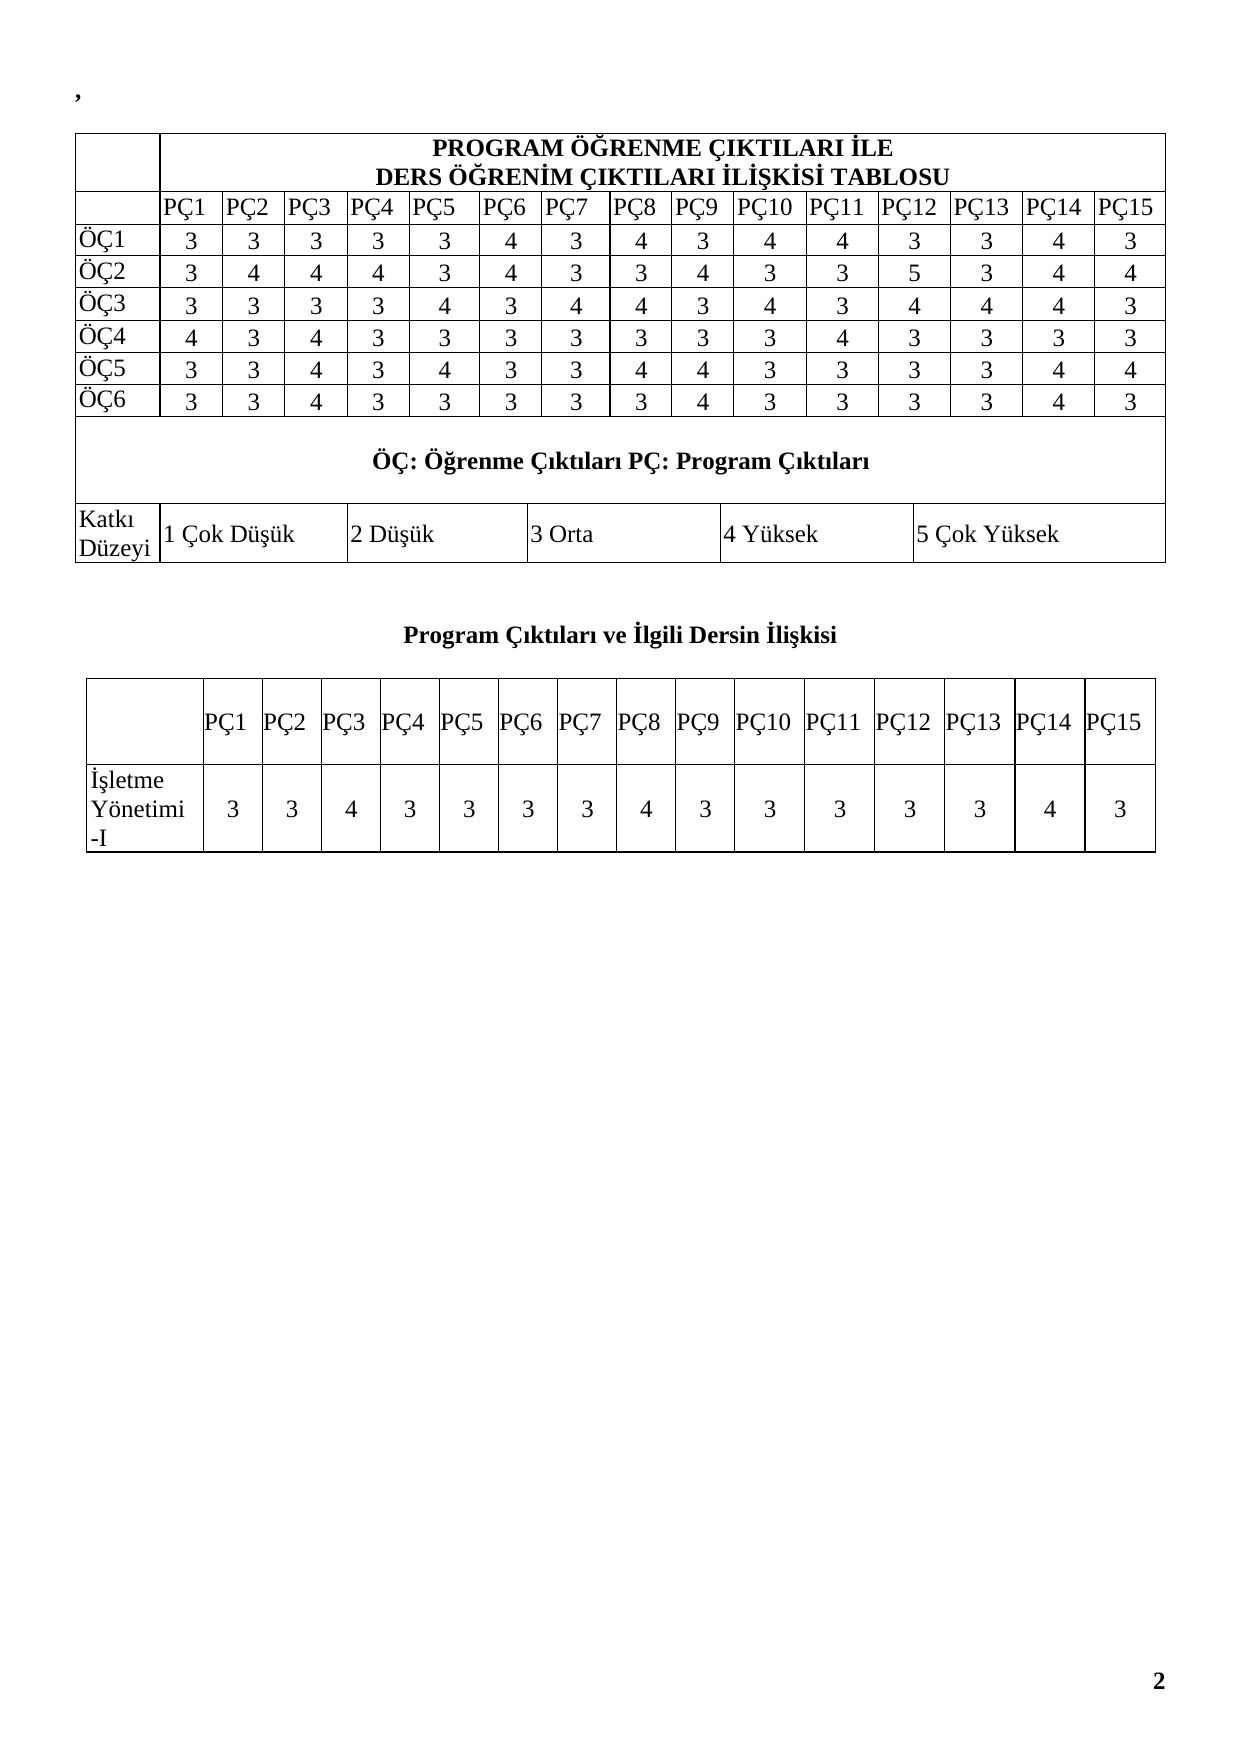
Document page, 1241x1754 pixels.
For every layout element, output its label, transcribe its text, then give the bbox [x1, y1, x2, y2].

table_cell 3 [951, 385, 1022, 416]
table_cell PÇ4 [348, 192, 409, 223]
table_cell 3 [499, 765, 557, 851]
table_cell 3 [879, 385, 950, 416]
table_cell 3 [558, 765, 616, 851]
table_cell 3 [1023, 321, 1094, 352]
table_cell 3 [542, 225, 609, 255]
table_cell 3 [734, 353, 806, 383]
table_cell PÇ10 [734, 192, 806, 223]
table_header PÇ1 [204, 679, 262, 764]
table_cell 3 [807, 353, 878, 383]
table_header [87, 679, 203, 764]
table_cell PÇ6 [480, 192, 541, 223]
table_cell 3 [348, 288, 409, 320]
table_cell PÇ3 [285, 192, 347, 223]
table_cell 4 [1023, 385, 1094, 416]
table_cell 4 [322, 765, 380, 851]
table_cell 4 [807, 225, 878, 255]
table_cell 4 [672, 385, 733, 416]
table_cell 3 [676, 765, 734, 851]
table_cell 3 [480, 321, 541, 352]
table_cell [76, 192, 159, 223]
table_cell 4 [1016, 765, 1084, 851]
table_cell 3 [410, 256, 479, 287]
table_header PROGRAM ÖĞRENME ÇIKTILARI İLE DERS ÖĞRENİM ÇIKTILARI İLİŞKİSİ TABLOSU [161, 134, 1165, 191]
table_cell 3 [285, 225, 347, 255]
table_cell 4 [285, 385, 347, 416]
table_cell 3 [223, 288, 284, 320]
table_cell 3 [734, 256, 806, 287]
table_cell 3 [161, 288, 222, 320]
table_cell PÇ1 [161, 192, 222, 223]
table_cell ÖÇ1 [76, 225, 159, 255]
table_cell 5 [879, 256, 950, 287]
table_cell 3 [348, 353, 409, 383]
table_cell 4 [285, 256, 347, 287]
table_cell ÖÇ6 [76, 385, 159, 416]
table_header PÇ6 [499, 679, 557, 764]
table_cell 3 [410, 225, 479, 255]
table_cell 3 [672, 321, 733, 352]
table_cell 3 [223, 353, 284, 383]
table_cell 3 [480, 385, 541, 416]
table_cell 3 [161, 256, 222, 287]
table_cell 4 [807, 321, 878, 352]
table_cell 4 Yüksek [721, 504, 913, 562]
table_cell 1 Çok Düşük [161, 504, 347, 562]
table_cell 3 [945, 765, 1014, 851]
table_cell 4 [611, 225, 671, 255]
table_header PÇ14 [1016, 679, 1084, 764]
table_cell 4 [879, 288, 950, 320]
table_cell PÇ15 [1095, 192, 1165, 223]
table_cell 4 [672, 256, 733, 287]
table_cell 4 [223, 256, 284, 287]
table_cell 3 [542, 321, 609, 352]
table_cell 3 [542, 256, 609, 287]
table_cell 4 [1023, 256, 1094, 287]
table_cell 3 [480, 353, 541, 383]
table_cell 4 [611, 288, 671, 320]
table_cell 4 [542, 288, 609, 320]
table_header PÇ13 [945, 679, 1014, 764]
table_cell 3 [951, 256, 1022, 287]
table_cell 3 [1095, 288, 1165, 320]
table_cell 4 [1023, 288, 1094, 320]
table_cell 4 [617, 765, 675, 851]
table_header PÇ4 [381, 679, 439, 764]
table_cell PÇ14 [1023, 192, 1094, 223]
table_header PÇ9 [676, 679, 734, 764]
table_cell 3 [410, 385, 479, 416]
table_cell 3 [348, 321, 409, 352]
table_cell 4 [1023, 225, 1094, 255]
table_cell 3 [440, 765, 498, 851]
table_cell 4 [734, 225, 806, 255]
table_cell 4 [1095, 256, 1165, 287]
table_header PÇ3 [322, 679, 380, 764]
table_cell 3 [734, 385, 806, 416]
table_cell 3 [735, 765, 804, 851]
table_cell 3 [805, 765, 874, 851]
table_cell 3 [161, 225, 222, 255]
table_cell ÖÇ3 [76, 288, 159, 320]
table_cell 3 [480, 288, 541, 320]
table_cell 3 [223, 385, 284, 416]
table_header [76, 134, 159, 191]
table_cell 3 [223, 225, 284, 255]
table_header PÇ10 [735, 679, 804, 764]
table_cell ÖÇ2 [76, 256, 159, 287]
table_cell PÇ9 [672, 192, 733, 223]
table_cell 3 [1086, 765, 1155, 851]
table_cell 3 [611, 256, 671, 287]
table_cell ÖÇ: Öğrenme Çıktıları PÇ: Program Çıktıları [76, 417, 1165, 503]
table_cell 3 [263, 765, 321, 851]
table_cell 3 [348, 385, 409, 416]
table_cell 3 [611, 385, 671, 416]
table_cell 4 [951, 288, 1022, 320]
table_cell 3 [807, 256, 878, 287]
text Program Çıktıları ve İlgili Dersin İlişkisi [75, 620, 1165, 649]
table_cell 5 Çok Yüksek [914, 504, 1165, 562]
table_cell 3 [542, 385, 609, 416]
table_header PÇ7 [558, 679, 616, 764]
table_header PÇ15 [1086, 679, 1155, 764]
table_cell 3 [161, 353, 222, 383]
table_header PÇ11 [805, 679, 874, 764]
table_cell 4 [1023, 353, 1094, 383]
table_cell ÖÇ4 [76, 321, 159, 352]
table_cell 3 [611, 321, 671, 352]
table_cell 4 [672, 353, 733, 383]
table_cell 3 [879, 353, 950, 383]
table_cell PÇ2 [223, 192, 284, 223]
table_cell PÇ7 [542, 192, 609, 223]
table_cell 3 [1095, 225, 1165, 255]
table_cell 3 [285, 288, 347, 320]
table_cell 3 [734, 321, 806, 352]
table_cell PÇ11 [807, 192, 878, 223]
table_cell 4 [611, 353, 671, 383]
table_cell 3 [1095, 385, 1165, 416]
table_cell 4 [480, 225, 541, 255]
table_cell 4 [1095, 353, 1165, 383]
table_cell 3 [204, 765, 262, 851]
table_header PÇ8 [617, 679, 675, 764]
table_cell 3 [381, 765, 439, 851]
table_cell 4 [410, 353, 479, 383]
table_cell ÖÇ5 [76, 353, 159, 383]
table_header PÇ2 [263, 679, 321, 764]
table_cell 3 [875, 765, 944, 851]
table_cell 3 [879, 225, 950, 255]
table_cell 3 [672, 288, 733, 320]
table_cell 3 [410, 321, 479, 352]
table_cell 3 [672, 225, 733, 255]
table_cell 4 [734, 288, 806, 320]
table_cell Katkı Düzeyi [76, 504, 159, 562]
table_header PÇ5 [440, 679, 498, 764]
table_cell 3 [807, 385, 878, 416]
table_cell 3 [542, 353, 609, 383]
table_cell 4 [480, 256, 541, 287]
table_cell 4 [410, 288, 479, 320]
table_cell 2 Düşük [348, 504, 527, 562]
table_cell PÇ13 [951, 192, 1022, 223]
table_cell 4 [161, 321, 222, 352]
table_cell PÇ8 [611, 192, 671, 223]
table_cell 4 [348, 256, 409, 287]
table_cell 3 [951, 321, 1022, 352]
table_cell İşletme Yönetimi-I [87, 765, 203, 851]
table_cell 4 [285, 321, 347, 352]
table_cell 3 [951, 353, 1022, 383]
table_cell 4 [285, 353, 347, 383]
table_cell 3 [1095, 321, 1165, 352]
table_cell 3 [223, 321, 284, 352]
table_cell PÇ5 [410, 192, 479, 223]
text , [75, 75, 1165, 104]
table_cell PÇ12 [879, 192, 950, 223]
table_cell 3 [951, 225, 1022, 255]
table_cell 3 [161, 385, 222, 416]
table_cell 3 Orta [528, 504, 720, 562]
table_cell 3 [879, 321, 950, 352]
table_header PÇ12 [875, 679, 944, 764]
table_cell 3 [807, 288, 878, 320]
table_cell 3 [348, 225, 409, 255]
